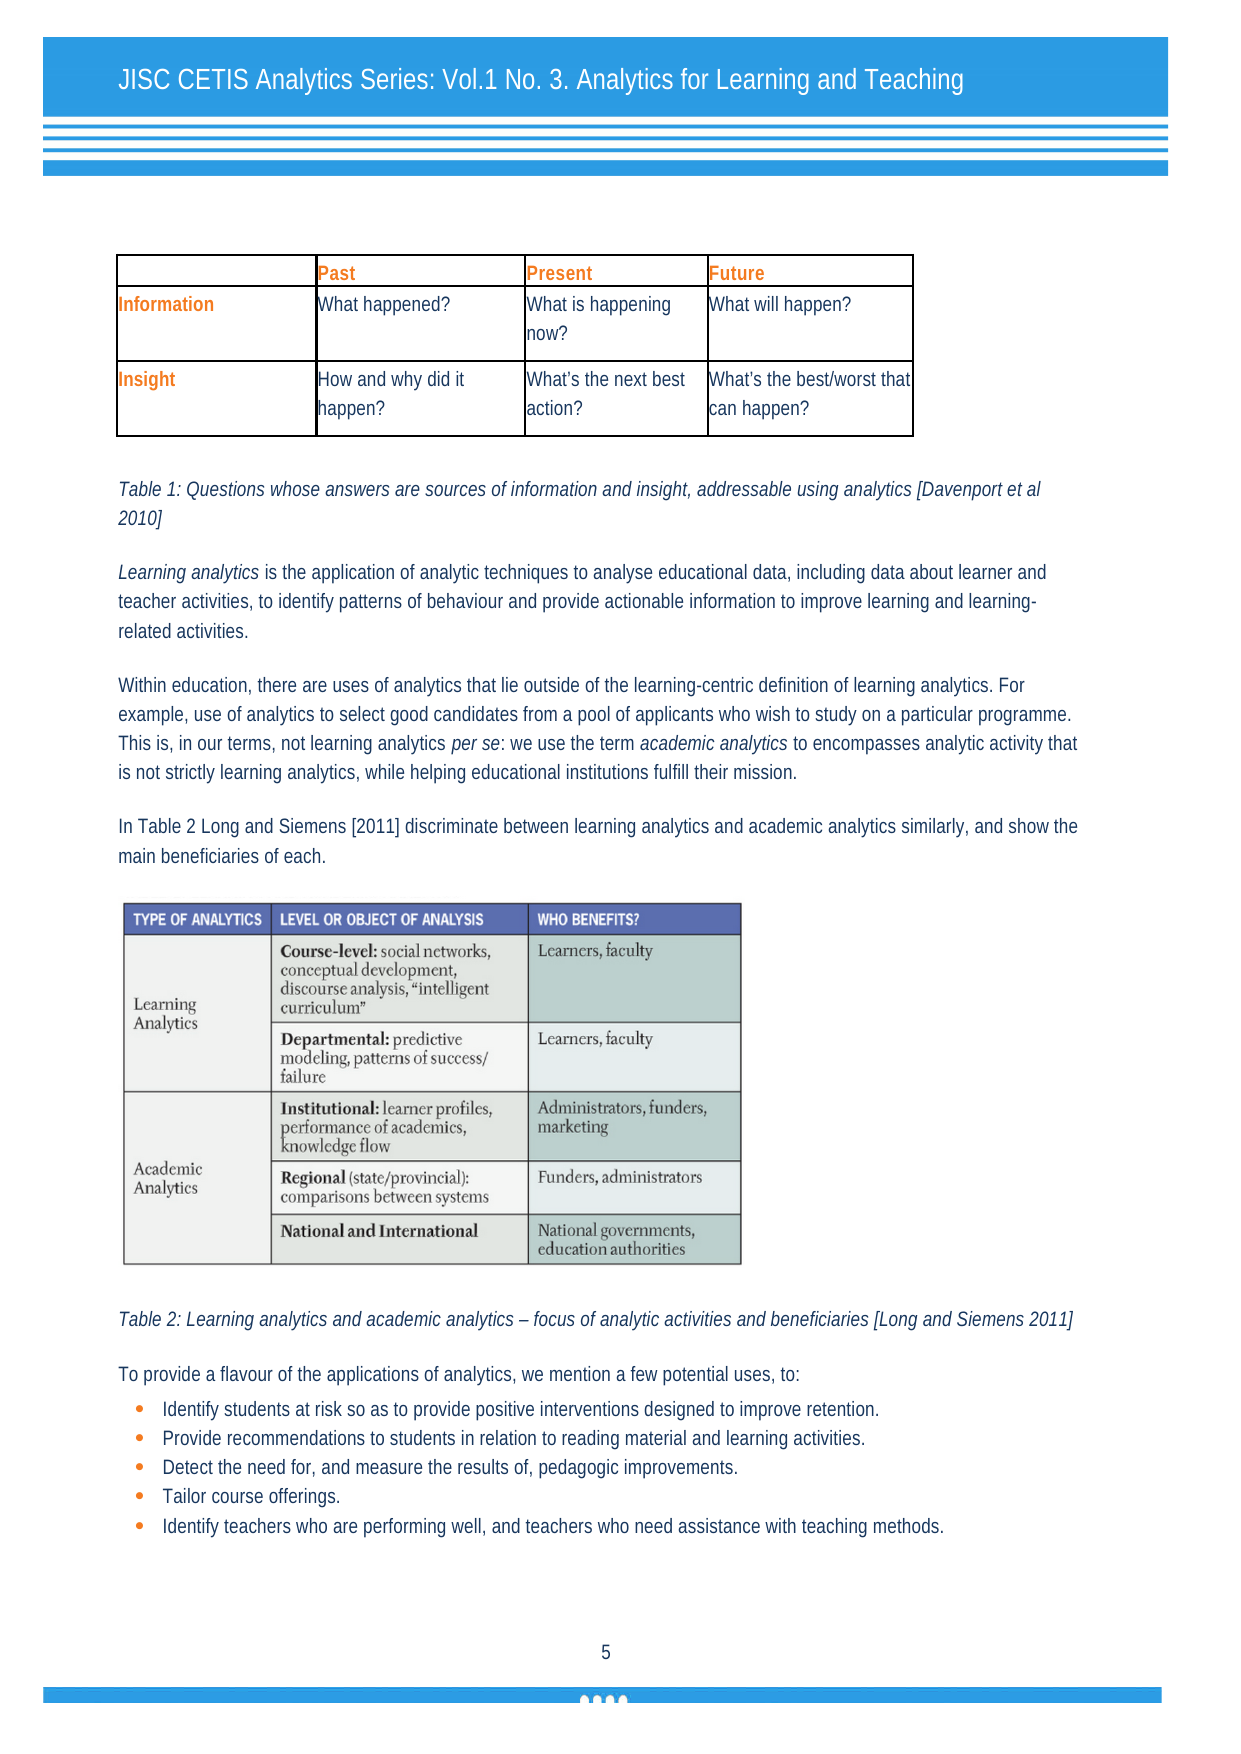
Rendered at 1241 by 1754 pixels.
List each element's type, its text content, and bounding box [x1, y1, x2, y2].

table_cell What is happening now? [526, 287, 707, 360]
table_cell How and why did it happen? [318, 362, 524, 435]
text Table 2: Learning analytics and academic analytics – focus of analytic activities and beneficiaries [Long and Siemens 2011] [118, 1302, 1088, 1331]
table_cell What happened? [318, 287, 524, 360]
table_header [118, 256, 315, 285]
table_cell What will happen? [709, 287, 912, 360]
table_cell Information [118, 287, 315, 360]
list Identify teachers who are performing well, and teachers who need assistance with teaching methods. [136, 1508, 1088, 1538]
list Detect the need for, and measure the results of, pedagogic improvements. [136, 1450, 1088, 1479]
text Table 1: Questions whose answers are sources of information and insight, addressable using analytics [Davenport et al 2010] [118, 472, 1088, 530]
picture [118, 896, 746, 1268]
list Identify students at risk so as to provide positive interventions designed to improve retention. [136, 1392, 1088, 1421]
table_cell Insight [118, 362, 315, 435]
table_header Future [709, 256, 912, 285]
table_cell What’s the next best action? [526, 362, 707, 435]
table_cell What’s the best/worst that can happen? [709, 362, 912, 435]
table_header Present [526, 256, 707, 285]
list Tailor course offerings. [136, 1479, 1088, 1508]
text Learning analytics is the application of analytic techniques to analyse educational data, including data about learner and teacher activities, to identify patterns of behaviour and provide actionable information to improve learning and learning-related activities. [118, 555, 1088, 643]
picture [43, 1687, 1162, 1703]
list Provide recommendations to students in relation to reading material and learning activities. [136, 1421, 1088, 1450]
text In Table 2 Long and Siemens [2011] discriminate between learning analytics and academic analytics similarly, and show the main beneficiaries of each. [118, 809, 1088, 868]
text To provide a flavour of the applications of analytics, we mention a few potential uses, to: [118, 1356, 1088, 1386]
picture [43, 37, 1169, 176]
text Within education, there are uses of analytics that lie outside of the learning-centric definition of learning analytics. For example, use of analytics to select good candidates from a pool of applicants who wish to study on a particular programme. This is, in our terms, not learning analytics per se: we use the term academic analytics to encompasses analytic activity that is not strictly learning analytics, while helping educational institutions fulfill their mission. [118, 668, 1088, 784]
table_header Past [318, 256, 524, 285]
